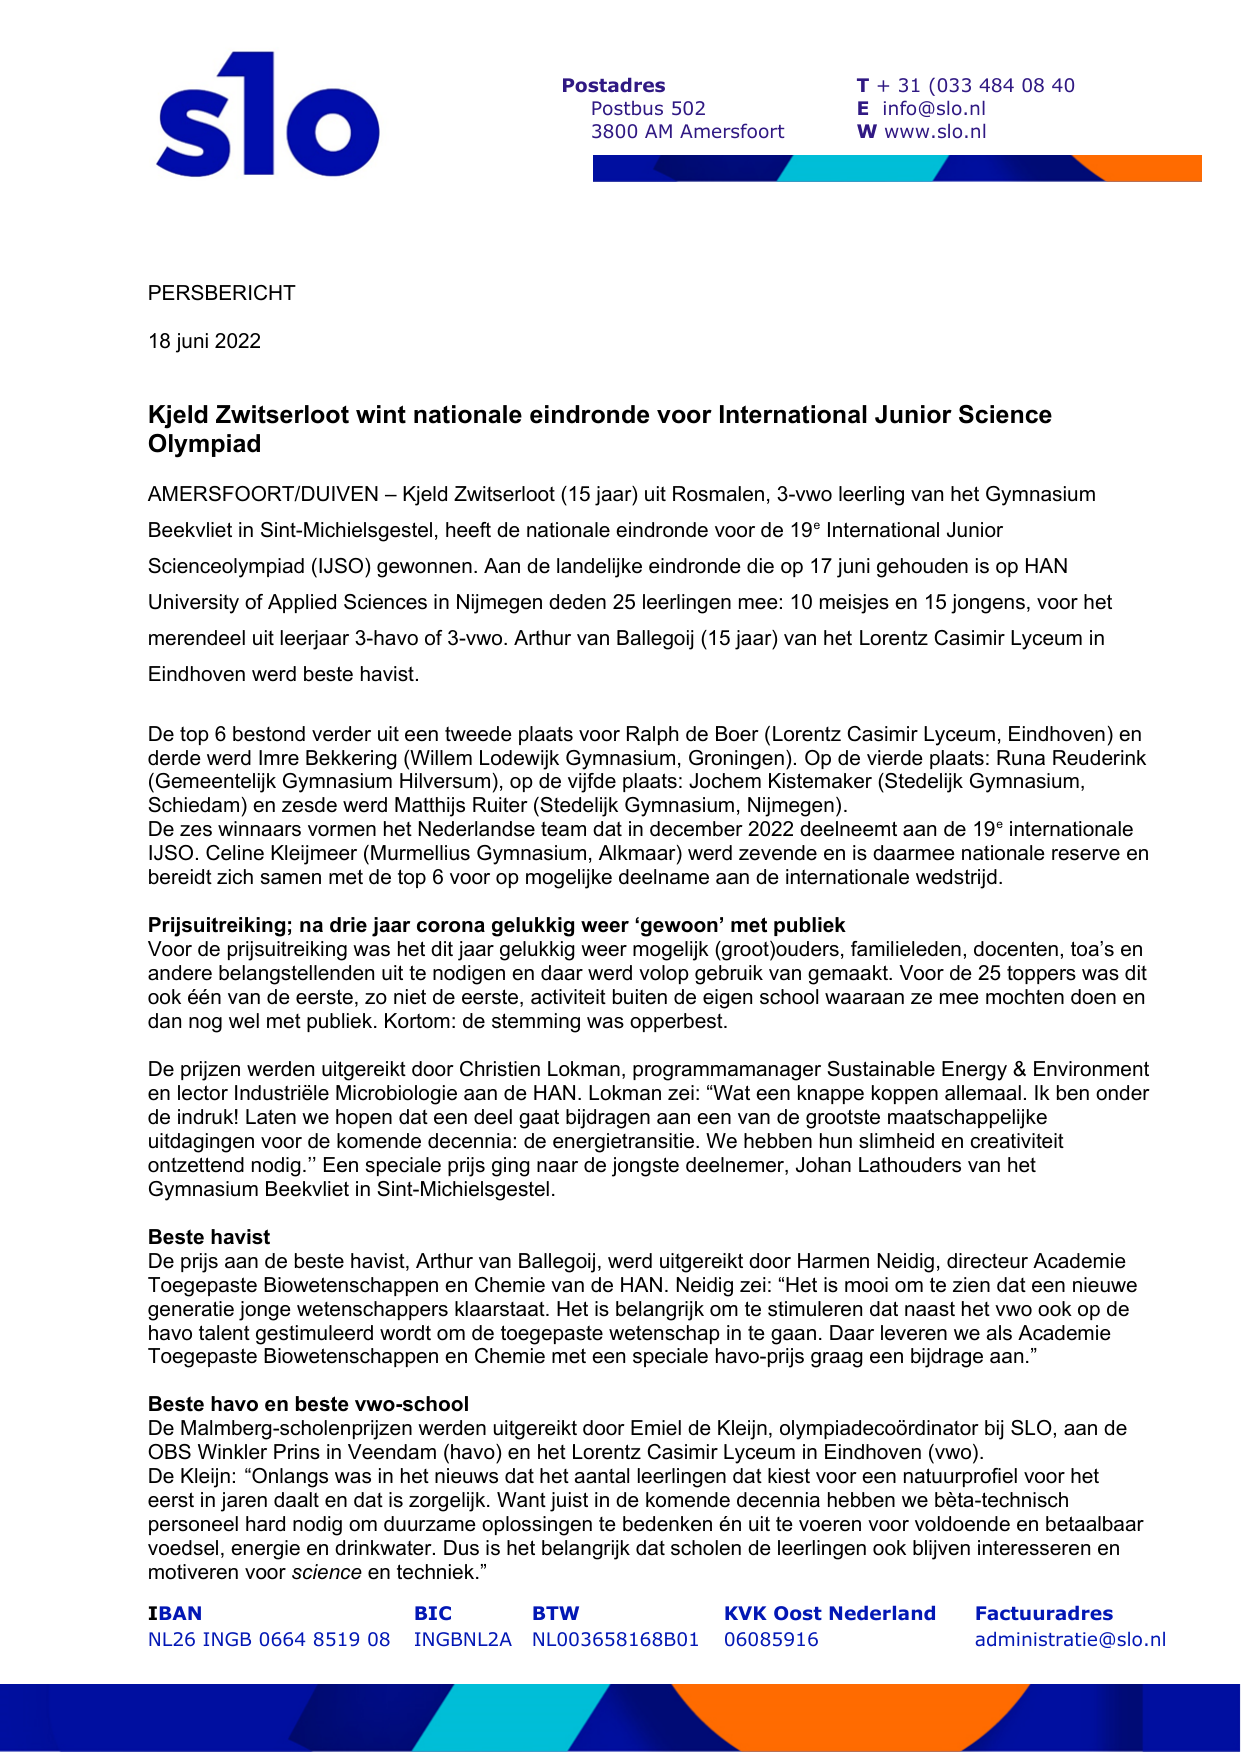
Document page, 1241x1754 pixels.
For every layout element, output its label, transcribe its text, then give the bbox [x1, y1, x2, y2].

picture [569, 1684, 1241, 1752]
text De prijzen werden uitgereikt door Christien Lokman, programmamanager Sustainable Energy & Environment en lector Industriële Microbiologie aan de HAN. Lokman zei: “Wat een knappe koppen allemaal. Ik ben onder de indruk! Laten we hopen dat een deel gaat bijdragen aan een van de grootste maatschappelijke uitdagingen voor de komende decennia: de energietransitie. We hebben hun slimheid en creativiteit ontzettend nodig.’’ Een speciale prijs ging naar de jongste deelnemer, Johan Lathouders van het Gymnasium Beekvliet in Sint-Michielsgestel. [148, 1057, 1152, 1201]
text De zes winnaars vormen het Nederlandse team dat in december 2022 deelneemt aan de 19e internationale IJSO. Celine Kleijmeer (Murmellius Gymnasium, Alkmaar) werd zevende en is daarmee nationale reserve en bereidt zich samen met de top 6 voor op mogelijke deelname aan de internationale wedstrijd. [148, 817, 1152, 889]
text De prijs aan de beste havist, Arthur van Ballegoij, werd uitgereikt door Harmen Neidig, directeur Academie Toegepaste Biowetenschappen en Chemie van de HAN. Neidig zei: “Het is mooi om te zien dat een nieuwe generatie jonge wetenschappers klaarstaat. Het is belangrijk om te stimuleren dat naast het vwo ook op de havo talent gestimuleerd wordt om de toegepaste wetenschap in te gaan. Daar leveren we als Academie Toegepaste Biowetenschappen en Chemie met een speciale havo-prijs graag een bijdrage aan.” [148, 1248, 1152, 1368]
picture [0, 1684, 453, 1752]
text Prijsuitreiking; na drie jaar corona gelukkig weer ‘gewoon’ met publiek [148, 913, 1152, 937]
text De Malmberg-scholenprijzen werden uitgereikt door Emiel de Kleijn, olympiadecoördinator bij SLO, aan de OBS Winkler Prins in Veendam (havo) en het Lorentz Casimir Lyceum in Eindhoven (vwo). [148, 1416, 1152, 1464]
text De top 6 bestond verder uit een tweede plaats voor Ralph de Boer (Lorentz Casimir Lyceum, Eindhoven) en derde werd Imre Bekkering (Willem Lodewijk Gymnasium, Groningen). Op de vierde plaats: Runa Reuderink (Gemeentelijk Gymnasium Hilversum), op de vijfde plaats: Jochem Kistemaker (Stedelijk Gymnasium, Schiedam) en zesde werd Matthijs Ruiter (Stedelijk Gymnasium, Nijmegen). [148, 721, 1152, 817]
picture [414, 1684, 608, 1752]
text PERSBERICHT [148, 281, 1152, 304]
text De Kleijn: “Onlangs was in het nieuws dat het aantal leerlingen dat kiest voor een natuurprofiel voor het eerst in jaren daalt en dat is zorgelijk. Want juist in de komende decennia hebben we bèta-technisch personeel hard nodig om duurzame oplossingen te bedenken én uit te voeren voor voldoende en betaalbaar voedsel, energie en drinkwater. Dus is het belangrijk dat scholen de leerlingen ook blijven interesseren en motiveren voor science en techniek.” [148, 1464, 1152, 1584]
text AMERSFOORT/DUIVEN – Kjeld Zwitserloot (15 jaar) uit Rosmalen, 3-vwo leerling van het Gymnasium Beekvliet in Sint-Michielsgestel, heeft de nationale eindronde voor de 19e International Junior Scienceolympiad (IJSO) gewonnen. Aan de landelijke eindronde die op 17 juni gehouden is op HAN University of Applied Sciences in Nijmegen deden 25 leerlingen mee: 10 meisjes en 15 jongens, voor het merendeel uit leerjaar 3-havo of 3-vwo. Arthur van Ballegoij (15 jaar) van het Lorentz Casimir Lyceum in Eindhoven werd beste havist. [148, 482, 1152, 686]
text Kjeld Zwitserloot wint nationale eindronde voor International Junior Science Olympiad [148, 400, 1152, 458]
text 18 juni 2022 [148, 328, 1152, 352]
text Beste havo en beste vwo-school [148, 1392, 1152, 1416]
text Voor de prijsuitreiking was het dit jaar gelukkig weer mogelijk (groot)ouders, familieleden, docenten, toa’s en andere belangstellenden uit te nodigen en daar werd volop gebruik van gemaakt. Voor de 25 toppers was dit ook één van de eerste, zo niet de eerste, activiteit buiten de eigen school waaraan ze mee mochten doen en dan nog wel met publiek. Kortom: de stemming was opperbest. [148, 937, 1152, 1033]
picture [147, 36, 391, 196]
text Beste havist [148, 1224, 1152, 1248]
